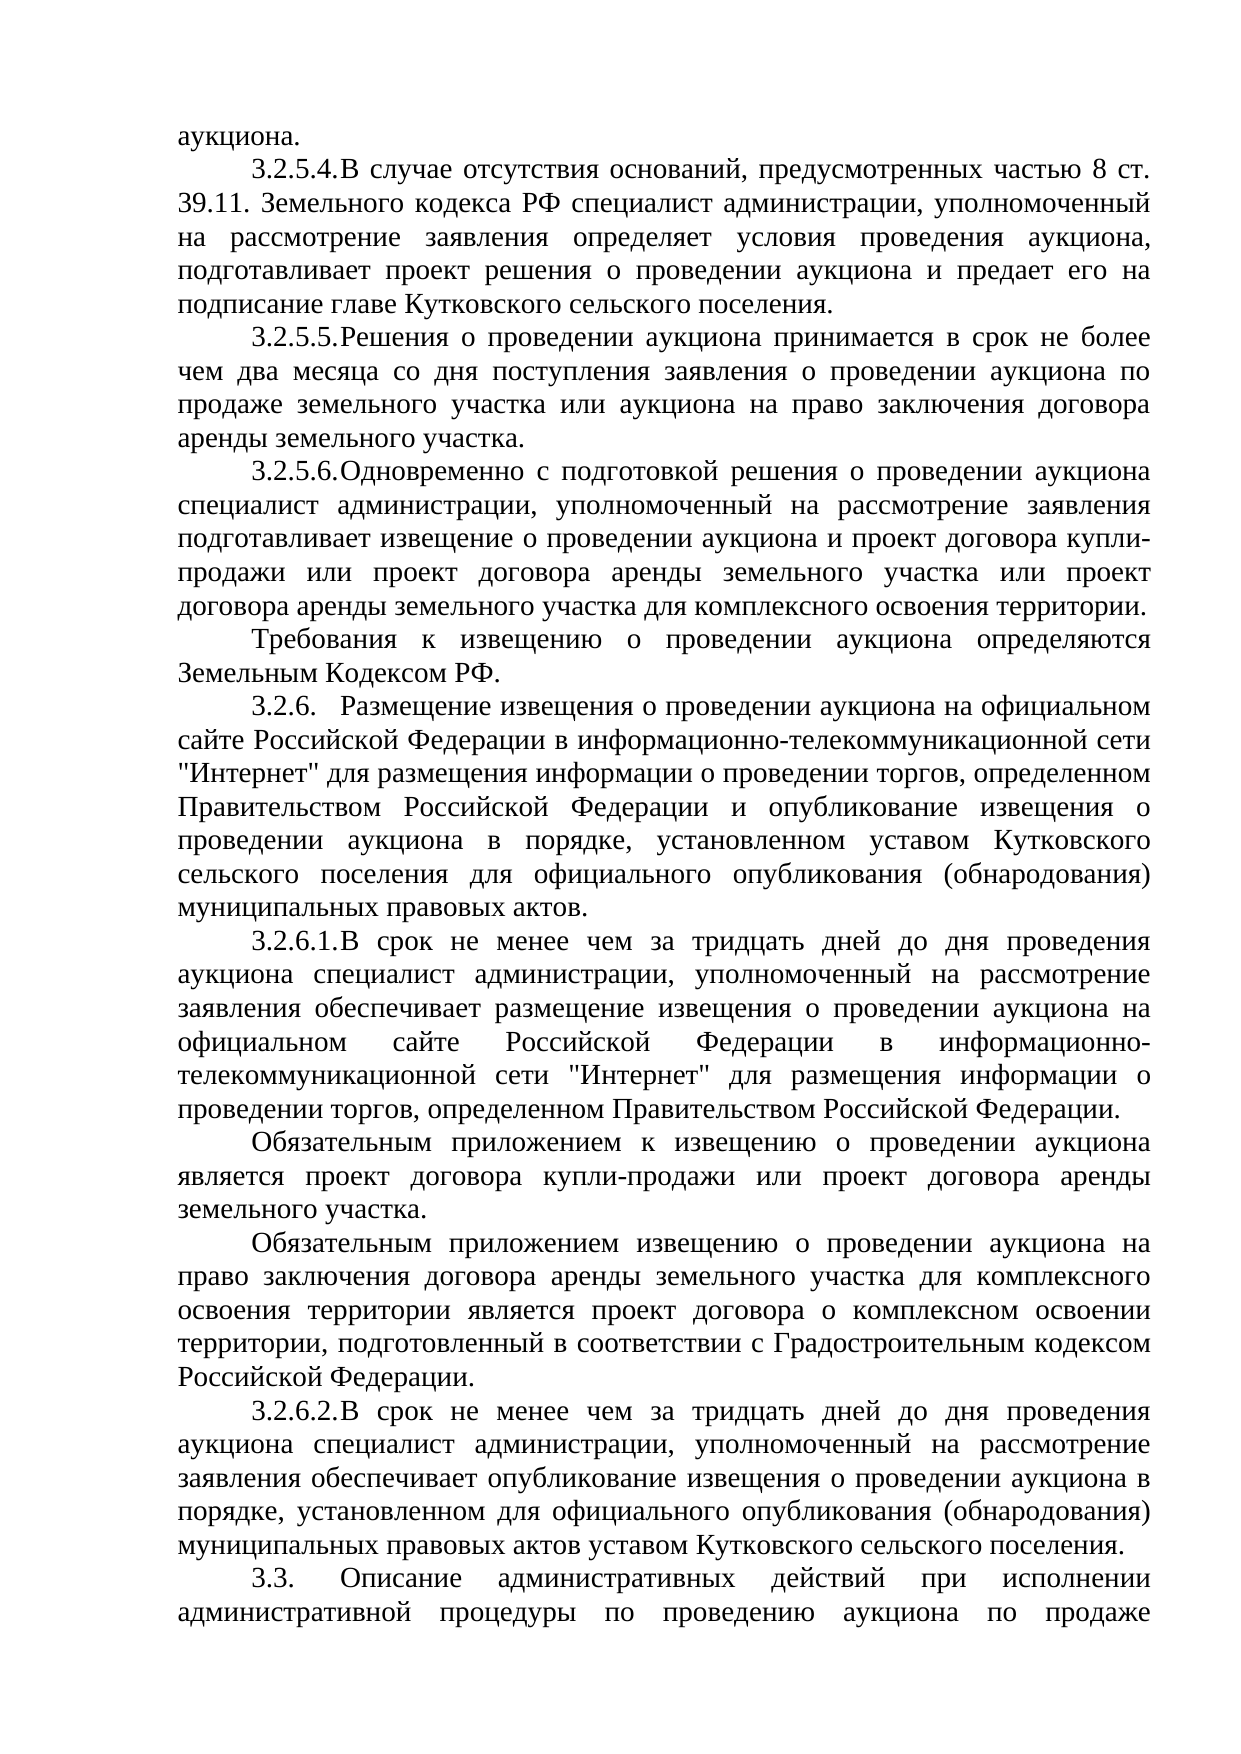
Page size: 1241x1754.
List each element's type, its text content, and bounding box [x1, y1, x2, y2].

list Одновременно с подготовкой решения о проведении аукциона специалист администрации, уполномоченный на рассмотрение заявления подготавливает извещение о проведении аукциона и проект договора купли-продажи или проект договора аренды земельного участка или проект договора аренды земельного участка для комплексного освоения территории. [177, 453, 1152, 621]
text Требования к извещению о проведении аукциона определяются Земельным Кодексом РФ. [177, 621, 1152, 688]
text Обязательным приложением извещению о проведении аукциона на право заключения договора аренды земельного участка для комплексного освоения территории является проект договора о комплексном освоении территории, подготовленный в соответствии с Градостроительным кодексом Российской Федерации. [177, 1225, 1152, 1393]
list Решения о проведении аукциона принимается в срок не более чем два месяца со дня поступления заявления о проведении аукциона по продаже земельного участка или аукциона на право заключения договора аренды земельного участка. [177, 319, 1152, 453]
list В срок не менее чем за тридцать дней до дня проведения аукциона специалист администрации, уполномоченный на рассмотрение заявления обеспечивает размещение извещения о проведении аукциона на официальном сайте Российской Федерации в информационно-телекоммуникационной сети "Интернет" для размещения информации о проведении торгов, определенном Правительством Российской Федерации. [177, 923, 1152, 1124]
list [177, 118, 1152, 152]
list В случае отсутствия оснований, предусмотренных частью 8 ст. 39.11. Земельного кодекса РФ специалист администрации, уполномоченный на рассмотрение заявления определяет условия проведения аукциона, подготавливает проект решения о проведении аукциона и предает его на подписание главе Кутковского сельского поселения. [177, 152, 1152, 319]
list В срок не менее чем за тридцать дней до дня проведения аукциона специалист администрации, уполномоченный на рассмотрение заявления обеспечивает опубликование извещения о проведении аукциона в порядке, установленном для официального опубликования (обнародования) муниципальных правовых актов уставом Кутковского сельского поселения. [177, 1393, 1152, 1560]
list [177, 1560, 1152, 1627]
text Обязательным приложением к извещению о проведении аукциона является проект договора купли-продажи или проект договора аренды земельного участка. [177, 1124, 1152, 1225]
list Размещение извещения о проведении аукциона на официальном сайте Российской Федерации в информационно-телекоммуникационной сети "Интернет" для размещения информации о проведении торгов, определенном Правительством Российской Федерации и опубликование извещения о проведении аукциона в порядке, установленном уставом Кутковского сельского поселения для официального опубликования (обнародования) муниципальных правовых актов. [177, 688, 1152, 923]
